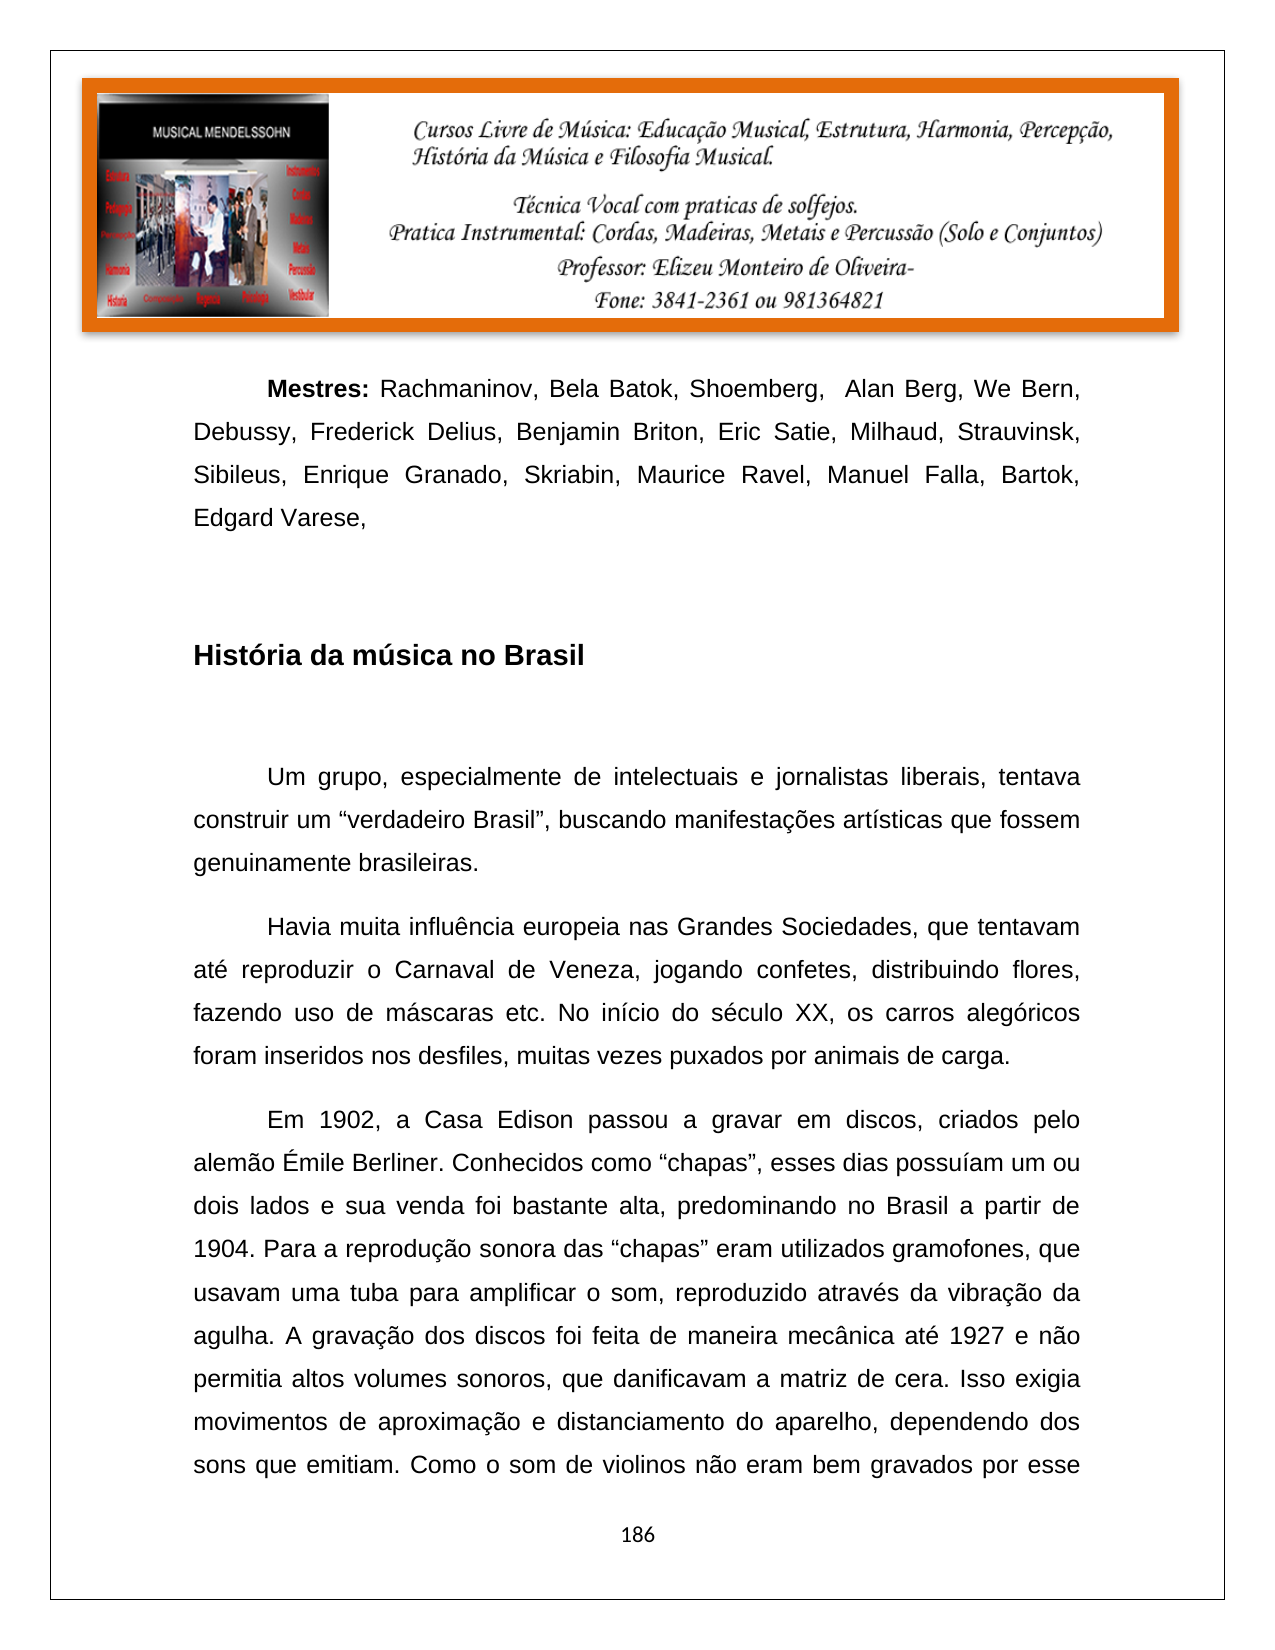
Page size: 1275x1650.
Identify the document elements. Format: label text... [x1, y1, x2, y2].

text Um grupo, especialmente de intelectuais e jornalistas liberais, tentava construir um “verdadeiro Brasil”, buscando manifestações artísticas que fossem genuinamente brasileiras. [193, 762, 1082, 877]
text Havia muita influência europeia nas Grandes Sociedades, que tentavam até reproduzir o Carnaval de Veneza, jogando confetes, distribuindo flores, fazendo uso de máscaras etc. No início do século XX, os carros alegóricos foram inseridos nos desfiles, muitas vezes puxados por animais de carga. [193, 912, 1082, 1070]
text Mestres: Rachmaninov, Bela Batok, Shoemberg, Alan Berg, We Bern, Debussy, Frederick Delius, Benjamin Briton, Eric Satie, Milhaud, Strauvinsk, Sibileus, Enrique Granado, Skriabin, Maurice Ravel, Manuel Falla, Bartok, Edgard Varese, [193, 374, 1082, 532]
text História da música no Brasil [193, 638, 1082, 672]
picture [97, 93, 1164, 318]
